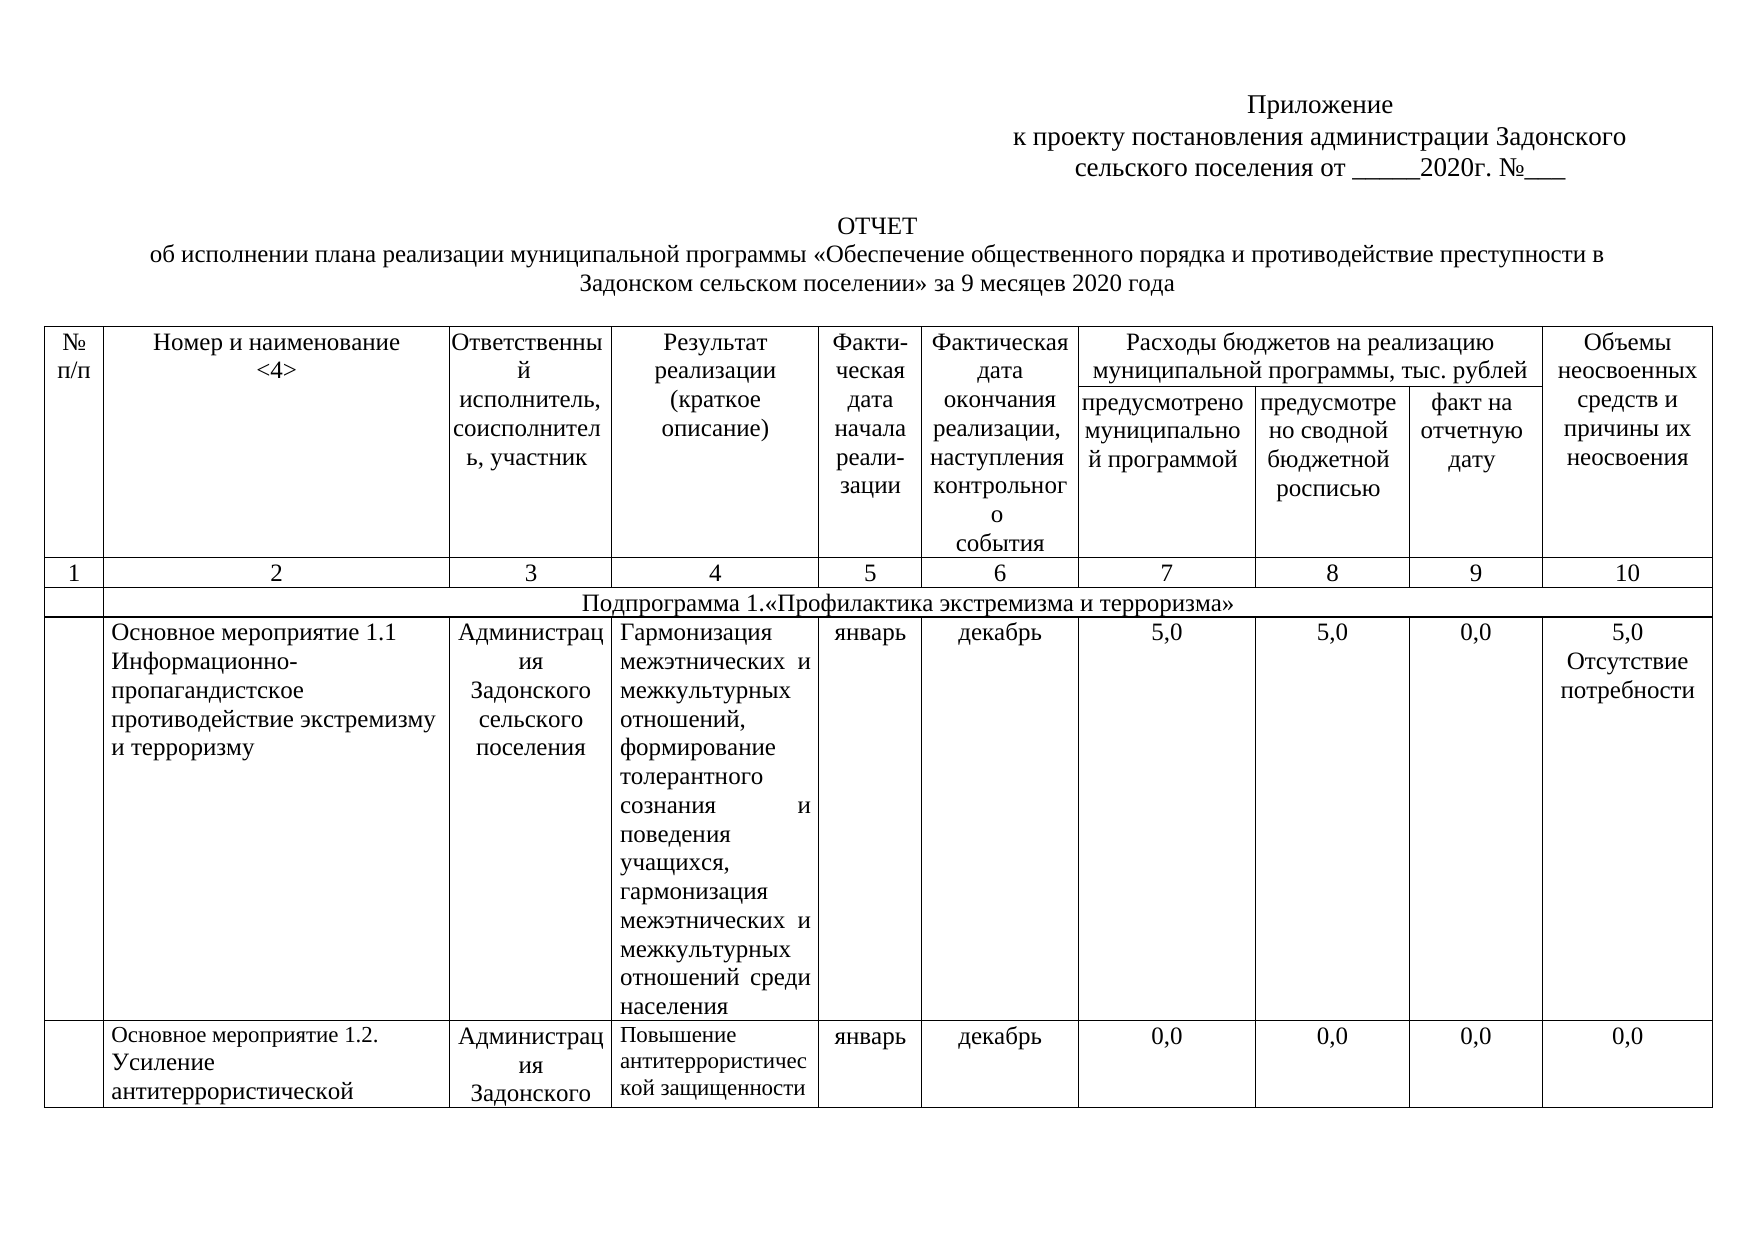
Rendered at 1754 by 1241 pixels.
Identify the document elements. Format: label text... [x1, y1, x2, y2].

table_cell 5 [819, 558, 921, 587]
table_cell 2 [104, 558, 449, 587]
table_cell январь [819, 1021, 921, 1107]
table_header Результат реализации (краткое описание) [612, 327, 818, 557]
table_cell декабрь [922, 1021, 1078, 1107]
table_cell Подпрограмма 1.«Профилактика экстремизма и терроризма» [104, 588, 1712, 616]
table_cell 8 [1256, 558, 1409, 587]
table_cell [450, 1021, 611, 1107]
table_cell декабрь [922, 618, 1078, 1020]
table_cell предусмотрено сводной бюджетной росписью [1256, 387, 1409, 557]
text Приложение [1004, 89, 1636, 120]
table_cell 0,0 [1079, 1021, 1255, 1107]
table_cell 1 [45, 558, 103, 587]
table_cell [612, 1021, 818, 1107]
table_cell предусмотрено муниципальной программой [1079, 387, 1255, 557]
table_cell 9 [1410, 558, 1542, 587]
table_header Ответственный исполнитель, соисполнитель, участник [450, 327, 611, 557]
table_cell январь [819, 618, 921, 1020]
table_header Объемы неосвоенных средств и причины их неосвоения [1543, 327, 1712, 557]
table_cell 5,0 [1079, 618, 1255, 1020]
table_cell [45, 588, 103, 616]
table_cell 7 [1079, 558, 1255, 587]
text ОТЧЕТ [118, 211, 1636, 239]
table_cell 0,0 [1543, 1021, 1712, 1107]
table_cell Гармонизация межэтнических и межкультурных отношений, формирование толерантного сознания и поведения учащихся, гармонизация межэтнических и межкультурных отношений среди населения [612, 618, 818, 1020]
table_cell Администрация Задонского сельского поселения [450, 618, 611, 1020]
text об исполнении плана реализации муниципальной программы «Обеспечение общественного порядка и противодействие преступности в Задонском сельском поселении» за 9 месяцев 2020 года [118, 239, 1636, 297]
table_cell 4 [612, 558, 818, 587]
table_cell 0,0 [1410, 1021, 1542, 1107]
table_cell 0,0 [1410, 618, 1542, 1020]
table_cell 6 [922, 558, 1078, 587]
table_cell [104, 1021, 449, 1107]
table_header Расходы бюджетов на реализацию муниципальной программы, тыс. рублей [1079, 327, 1542, 386]
table_cell 3 [450, 558, 611, 587]
table_cell [45, 618, 103, 1020]
text к проекту постановления администрации Задонского сельского поселения от _____2020г. №___ [1004, 120, 1636, 182]
table_header Факти-ческая дата начала реали-зации [819, 327, 921, 557]
table_header № п/п [45, 327, 103, 557]
table_cell [45, 1021, 103, 1107]
table_cell Основное мероприятие 1.1 Информационно-пропагандистское противодействие экстремизму и терроризму [104, 618, 449, 1020]
table_cell 10 [1543, 558, 1712, 587]
table_cell факт на отчетную дату [1410, 387, 1542, 557]
table_cell 5,0 Отсутствие потребности [1543, 618, 1712, 1020]
table_header Номер и наименование <4> [104, 327, 449, 557]
table_header Фактическая дата окончания реализации, наступления контрольного события [922, 327, 1078, 557]
table_cell 0,0 [1256, 1021, 1409, 1107]
table_cell 5,0 [1256, 618, 1409, 1020]
